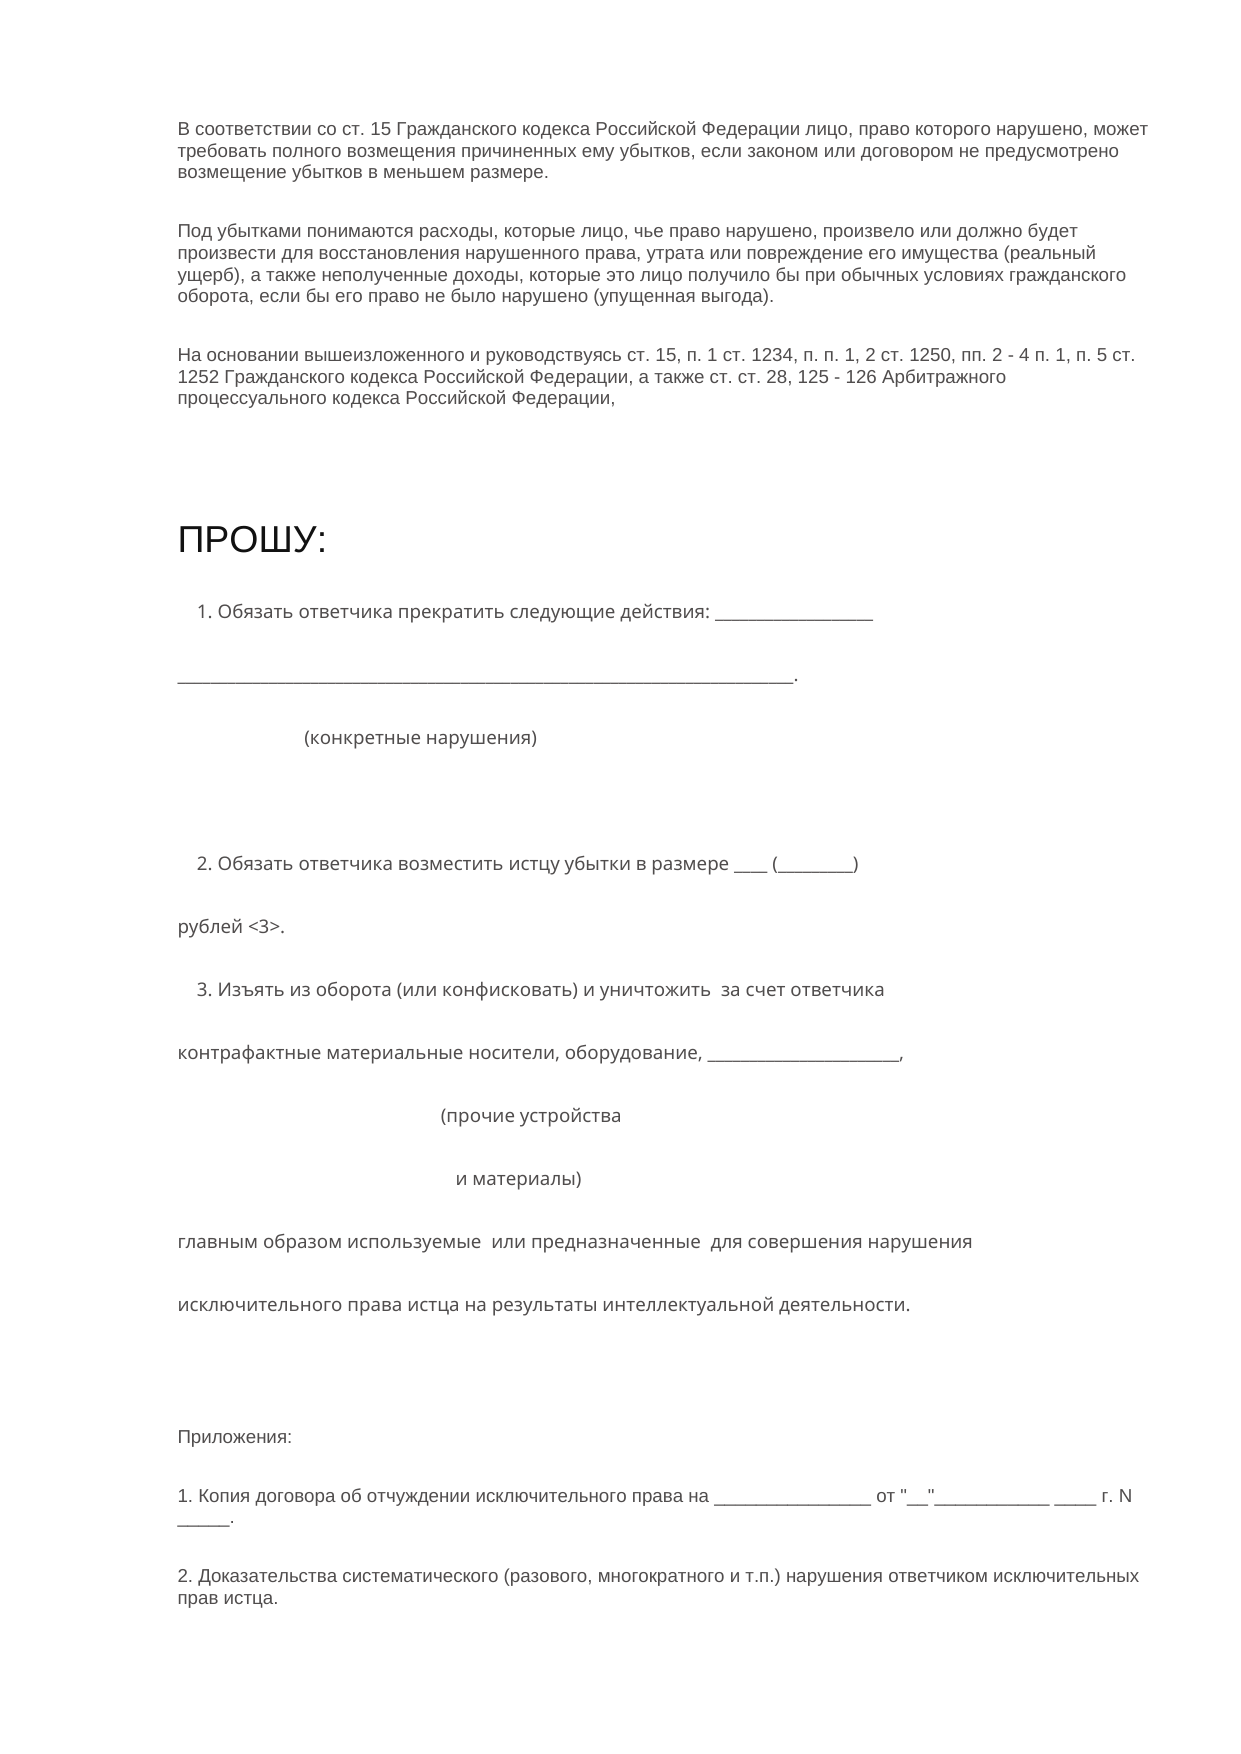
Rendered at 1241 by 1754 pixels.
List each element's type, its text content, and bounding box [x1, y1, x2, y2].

text В соответствии со ст. 15 Гражданского кодекса Российской Федерации лицо, право которого нарушено, может требовать полного возмещения причиненных ему убытков, если законом или договором не предусмотрено возмещение убытков в меньшем размере. [177, 118, 1152, 183]
text главным образом используемые или предназначенные для совершения нарушения [177, 1228, 1152, 1254]
text контрафактные материальные носители, оборудование, _______________________, [177, 1039, 1152, 1065]
text Под убытками понимаются расходы, которые лицо, чье право нарушено, произвело или должно будет произвести для восстановления нарушенного права, утрата или повреждение его имущества (реальный ущерб), а также неполученные доходы, которые это лицо получило бы при обычных условиях гражданского оборота, если бы его право не было нарушено (упущенная выгода). [177, 220, 1152, 307]
text рублей <3>. [177, 913, 1152, 939]
text (прочие устройства [177, 1102, 1152, 1128]
text __________________________________________________________________________. [177, 661, 1152, 687]
text Приложения: [177, 1425, 1152, 1447]
text исключительного права истца на результаты интеллектуальной деятельности. [177, 1291, 1152, 1317]
text 2. Обязать ответчика возместить истцу убытки в размере ____ (_________) [177, 850, 1152, 876]
text и материалы) [177, 1165, 1152, 1191]
text 1. Обязать ответчика прекратить следующие действия: ___________________ [177, 598, 1152, 623]
text ПРОШУ: [177, 517, 1152, 561]
text 2. Доказательства систематического (разового, многократного и т.п.) нарушения ответчиком исключительных прав истца. [177, 1565, 1152, 1608]
text (конкретные нарушения) [177, 724, 1152, 749]
text 3. Изъять из оборота (или конфисковать) и уничтожить за счет ответчика [177, 976, 1152, 1002]
text На основании вышеизложенного и руководствуясь ст. 15, п. 1 ст. 1234, п. п. 1, 2 ст. 1250, пп. 2 - 4 п. 1, п. 5 ст. 1252 Гражданского кодекса Российской Федерации, а также ст. ст. 28, 125 - 126 Арбитражного процессуального кодекса Российской Федерации, [177, 344, 1152, 409]
text 1. Копия договора об отчуждении исключительного права на _______________ от "__"___________ ____ г. N _____. [177, 1484, 1152, 1528]
